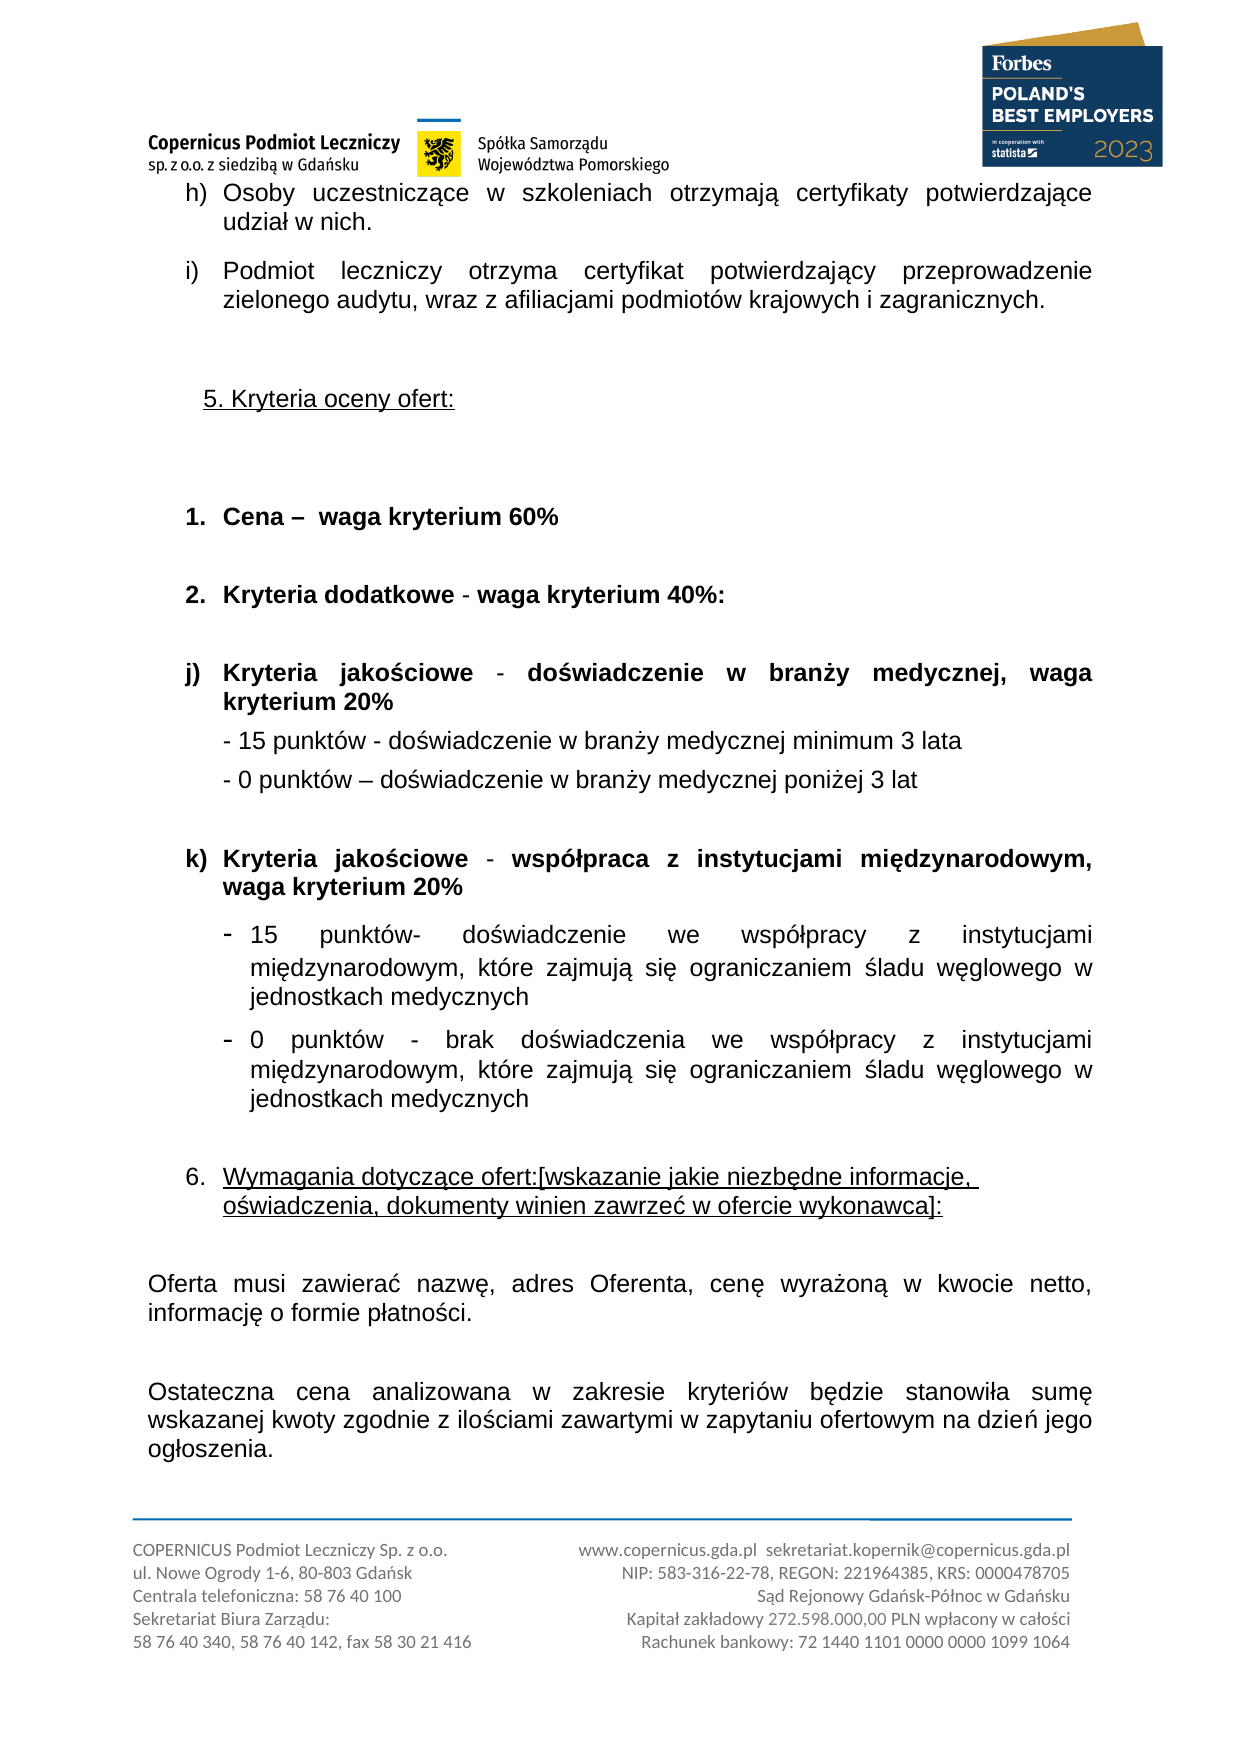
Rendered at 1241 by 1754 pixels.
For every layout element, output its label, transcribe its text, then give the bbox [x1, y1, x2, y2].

text - 0 punktów – doświadczenie w branży medycznej poniżej 3 lat [223, 765, 1093, 794]
list Wymagania dotyczące ofert:[wskazanie jakie niezbędne informacje, oświadczenia, dokumenty winien zawrzeć w ofercie wykonawca]: [185, 1162, 1093, 1220]
text Ostateczna cena analizowana w zakresie kryteriów będzie stanowiła sumę wskazanej kwoty zgodnie z ilościami zawartymi w zapytaniu ofertowym na dzień jego ogłoszenia. [148, 1377, 1093, 1463]
text - 15 punktów - doświadczenie w branży medycznej minimum 3 lata [223, 726, 1093, 755]
list 0 punktów - brak doświadczenia we współpracy z instytucjami międzynarodowym, które zajmują się ograniczaniem śladu węglowego w jednostkach medycznych [223, 1021, 1093, 1113]
list Kryteria jakościowe - doświadczenie w branży medycznej, waga kryterium 20% [185, 658, 1093, 716]
list Podmiot leczniczy otrzyma certyfikat potwierdzający przeprowadzenie zielonego audytu, wraz z afiliacjami podmiotów krajowych i zagranicznych. [185, 256, 1093, 314]
list 15 punktów- doświadczenie we współpracy z instytucjami międzynarodowym, które zajmują się ograniczaniem śladu węglowego w jednostkach medycznych [223, 912, 1093, 1010]
text Oferta musi zawierać nazwę, adres Oferenta, cenę wyrażoną w kwocie netto, informację o formie płatności. [148, 1269, 1093, 1327]
list Cena – waga kryterium 60% [185, 502, 1093, 530]
list Kryteria dodatkowe - waga kryterium 40%: [185, 580, 1093, 609]
picture [982, 22, 1163, 167]
list Kryteria jakościowe - współpraca z instytucjami międzynarodowym, waga kryterium 20% [185, 844, 1093, 901]
list Osoby uczestniczące w szkoleniach otrzymają certyfikaty potwierdzające udział w nich. [185, 178, 1093, 235]
picture [147, 118, 672, 178]
text 5. Kryteria oceny ofert: [148, 384, 1093, 413]
